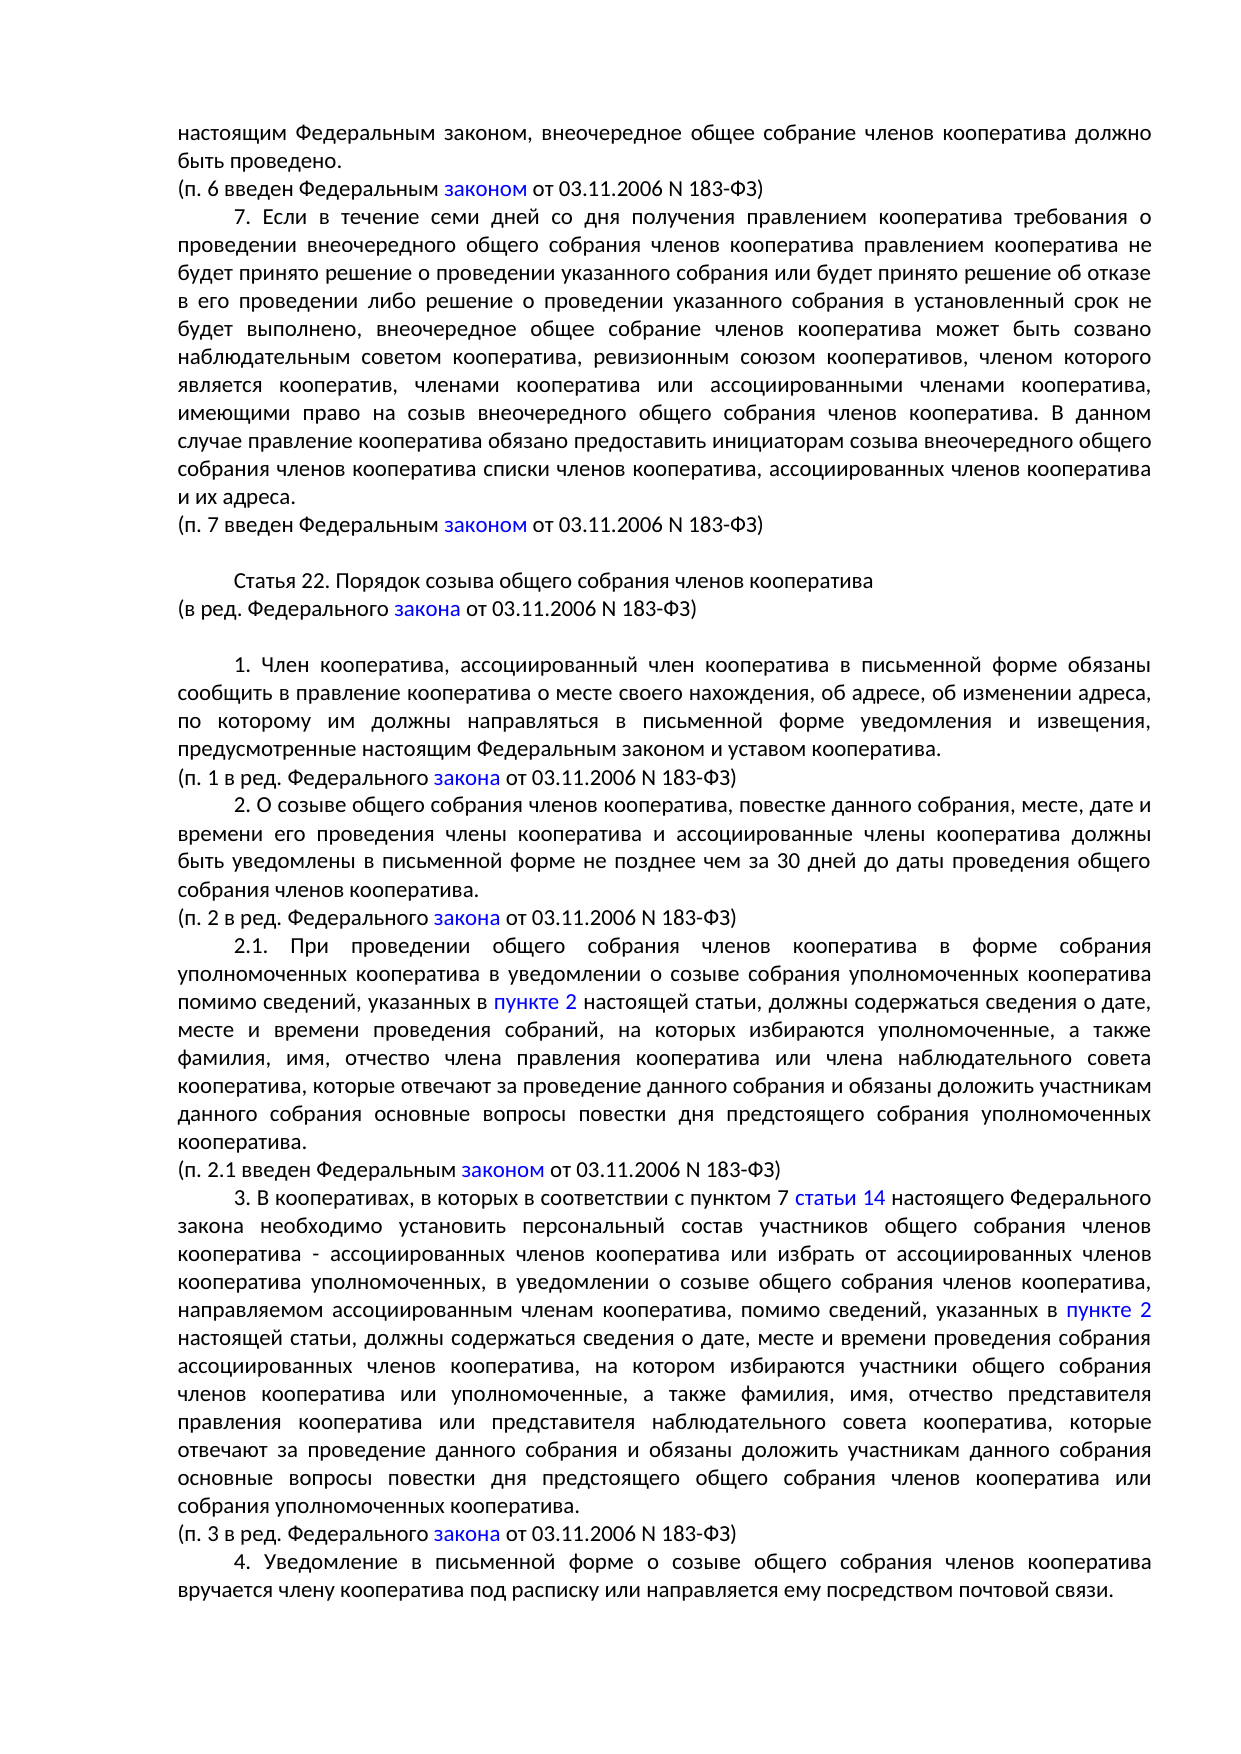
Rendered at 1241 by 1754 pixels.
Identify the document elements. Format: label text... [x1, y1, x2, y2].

text Статья 22. Порядок созыва общего собрания членов кооператива [177, 566, 1152, 594]
text (п. 2 в ред. Федерального закона от 03.11.2006 N 183-ФЗ) [177, 903, 1152, 931]
text (п. 6 введен Федеральным законом от 03.11.2006 N 183-ФЗ) [177, 174, 1152, 202]
text 1. Член кооператива, ассоциированный член кооператива в письменной форме обязаны сообщить в правление кооператива о месте своего нахождения, об адресе, об изменении адреса, по которому им должны направляться в письменной форме уведомления и извещения, предусмотренные настоящим Федеральным законом и уставом кооператива. [177, 651, 1152, 763]
text (в ред. Федерального закона от 03.11.2006 N 183-ФЗ) [177, 594, 1152, 622]
text 2.1. При проведении общего собрания членов кооператива в форме собрания уполномоченных кооператива в уведомлении о созыве собрания уполномоченных кооператива помимо сведений, указанных в пункте 2 настоящей статьи, должны содержаться сведения о дате, месте и времени проведения собраний, на которых избираются уполномоченные, а также фамилия, имя, отчество члена правления кооператива или члена наблюдательного совета кооператива, которые отвечают за проведение данного собрания и обязаны доложить участникам данного собрания основные вопросы повестки дня предстоящего собрания уполномоченных кооператива. [177, 931, 1152, 1155]
text 3. В кооперативах, в которых в соответствии с пунктом 7 статьи 14 настоящего Федерального закона необходимо установить персональный состав участников общего собрания членов кооператива - ассоциированных членов кооператива или избрать от ассоциированных членов кооператива уполномоченных, в уведомлении о созыве общего собрания членов кооператива, направляемом ассоциированным членам кооператива, помимо сведений, указанных в пункте 2 настоящей статьи, должны содержаться сведения о дате, месте и времени проведения собрания ассоциированных членов кооператива, на котором избираются участники общего собрания членов кооператива или уполномоченные, а также фамилия, имя, отчество представителя правления кооператива или представителя наблюдательного совета кооператива, которые отвечают за проведение данного собрания и обязаны доложить участникам данного собрания основные вопросы повестки дня предстоящего общего собрания членов кооператива или собрания уполномоченных кооператива. [177, 1183, 1152, 1519]
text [177, 118, 1152, 174]
text (п. 2.1 введен Федеральным законом от 03.11.2006 N 183-ФЗ) [177, 1155, 1152, 1183]
text (п. 3 в ред. Федерального закона от 03.11.2006 N 183-ФЗ) [177, 1519, 1152, 1547]
text 4. Уведомление в письменной форме о созыве общего собрания членов кооператива вручается члену кооператива под расписку или направляется ему посредством почтовой связи. [177, 1547, 1152, 1603]
text (п. 1 в ред. Федерального закона от 03.11.2006 N 183-ФЗ) [177, 763, 1152, 791]
text (п. 7 введен Федеральным законом от 03.11.2006 N 183-ФЗ) [177, 510, 1152, 538]
text 7. Если в течение семи дней со дня получения правлением кооператива требования о проведении внеочередного общего собрания членов кооператива правлением кооператива не будет принято решение о проведении указанного собрания или будет принято решение об отказе в его проведении либо решение о проведении указанного собрания в установленный срок не будет выполнено, внеочередное общее собрание членов кооператива может быть созвано наблюдательным советом кооператива, ревизионным союзом кооперативов, членом которого является кооператив, членами кооператива или ассоциированными членами кооператива, имеющими право на созыв внеочередного общего собрания членов кооператива. В данном случае правление кооператива обязано предоставить инициаторам созыва внеочередного общего собрания членов кооператива списки членов кооператива, ассоциированных членов кооператива и их адреса. [177, 202, 1152, 510]
text 2. О созыве общего собрания членов кооператива, повестке данного собрания, месте, дате и времени его проведения члены кооператива и ассоциированные члены кооператива должны быть уведомлены в письменной форме не позднее чем за 30 дней до даты проведения общего собрания членов кооператива. [177, 791, 1152, 903]
